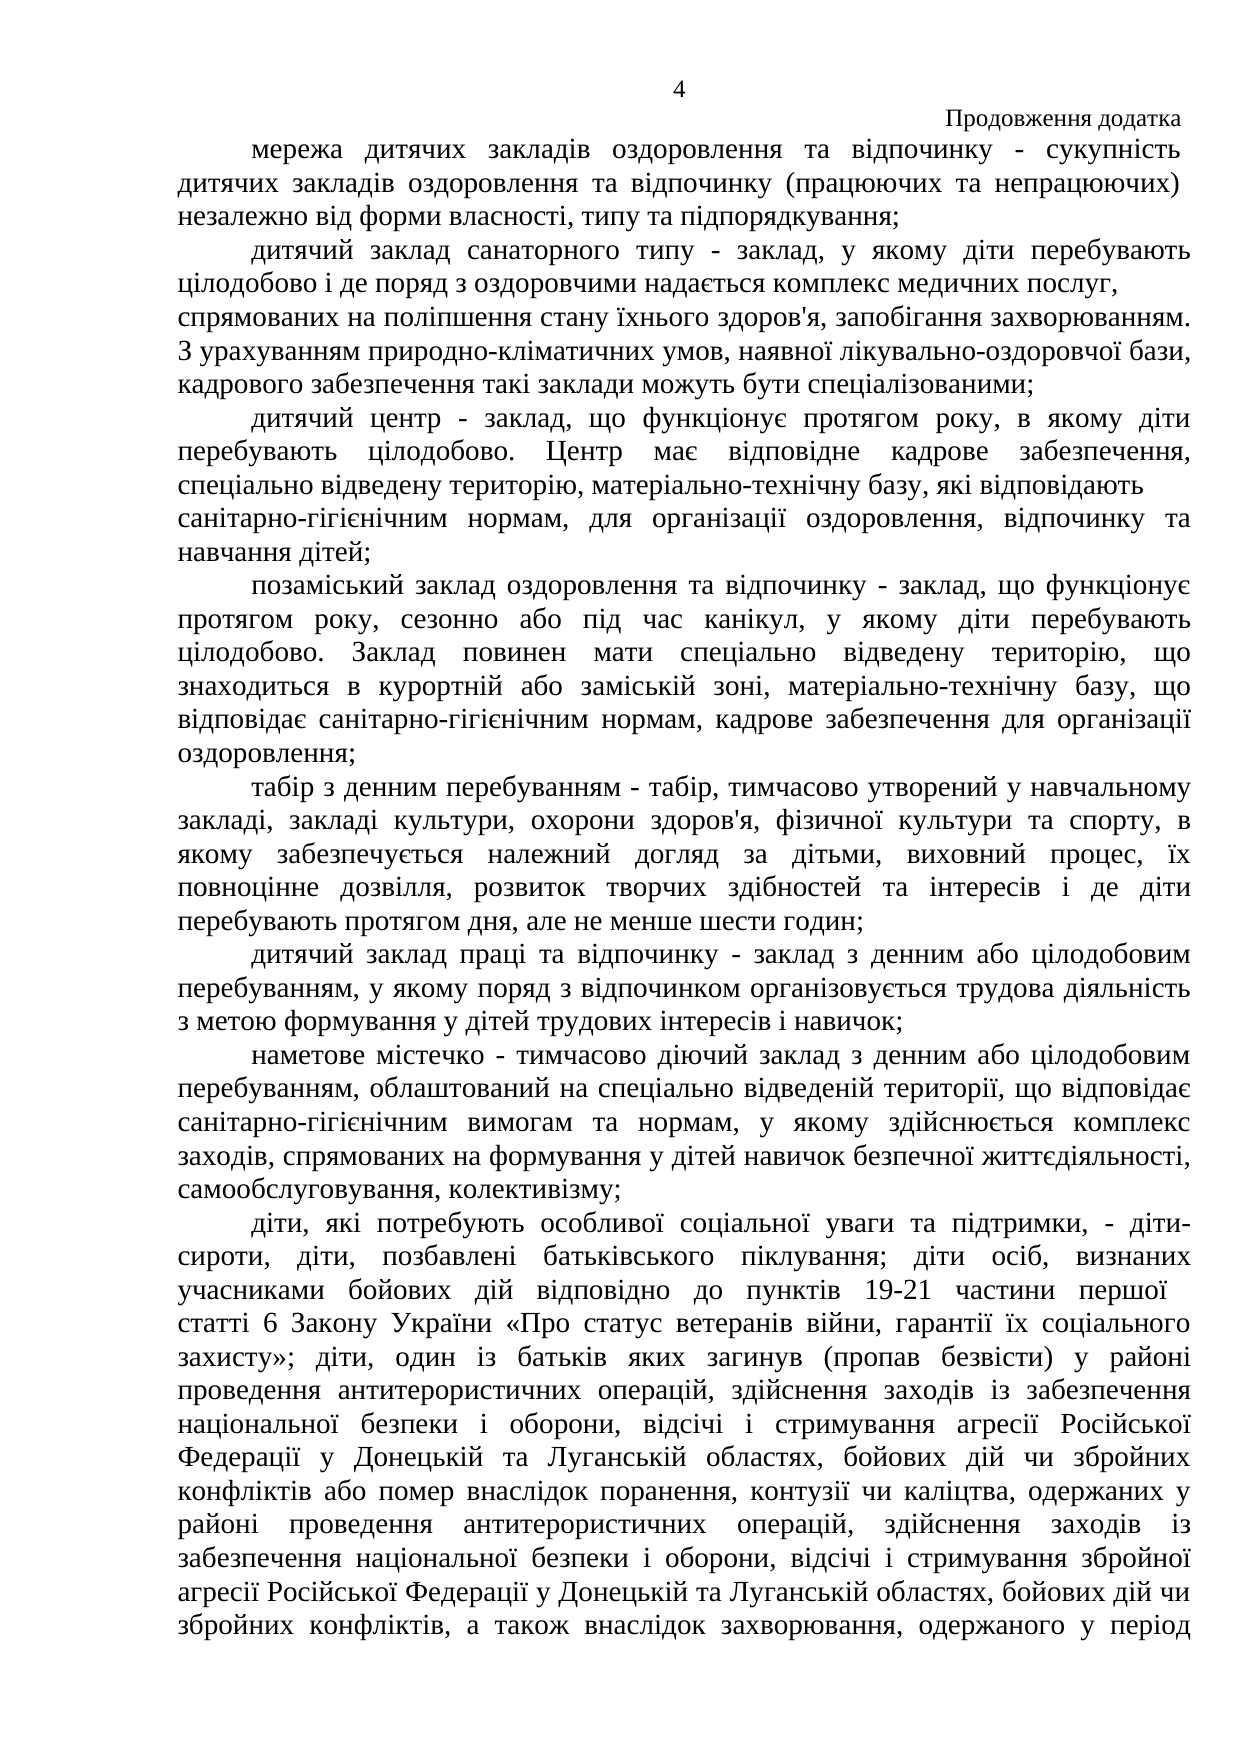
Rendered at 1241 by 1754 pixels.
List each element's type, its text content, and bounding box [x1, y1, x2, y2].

text спрямованих на поліпшення стану їхнього здоров'я, запобігання захворюванням. З урахуванням природно-кліматичних умов, наявної лікувально-оздоровчої бази, кадрового забезпечення такі заклади можуть бути спеціалізованими; [177, 299, 1192, 400]
text санітарно-гігієнічним нормам, для організації оздоровлення, відпочинку та навчання дітей; [177, 500, 1192, 567]
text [177, 1205, 1192, 1641]
text мережа дитячих закладів оздоровлення та відпочинку - сукупність дитячих закладів оздоровлення та відпочинку (працюючих та непрацюючих) незалежно від форми власності, типу та підпорядкування; [177, 131, 1181, 232]
text наметове містечко - тимчасово діючий заклад з денним або цілодобовим перебуванням, облаштований на спеціально відведеній території, що відповідає санітарно-гігієнічним вимогам та нормам, у якому здійснюється комплекс заходів, спрямованих на формування у дітей навичок безпечної життєдіяльності, самообслуговування, колективізму; [177, 1037, 1192, 1205]
text дитячий заклад санаторного типу - заклад, у якому діти перебувають цілодобово і де поряд з оздоровчими надається комплекс медичних послуг, [177, 232, 1192, 299]
text дитячий заклад праці та відпочинку - заклад з денним або цілодобовим перебуванням, у якому поряд з відпочинком організовується трудова діяльність з метою формування у дітей трудових інтересів і навичок; [177, 936, 1192, 1037]
text позаміський заклад оздоровлення та відпочинку - заклад, що функціонує протягом року, сезонно або під час канікул, у якому діти перебувають цілодобово. Заклад повинен мати спеціально відведену територію, що знаходиться в курортній або заміській зоні, матеріально-технічну базу, що відповідає санітарно-гігієнічним нормам, кадрове забезпечення для організації оздоровлення; [177, 567, 1192, 769]
text дитячий центр - заклад, що функціонує протягом року, в якому діти перебувають цілодобово. Центр має відповідне кадрове забезпечення, спеціально відведену територію, матеріально-технічну базу, які відповідають [177, 400, 1192, 500]
text табір з денним перебуванням - табір, тимчасово утворений у навчальному закладі, закладі культури, охорони здоров'я, фізичної культури та спорту, в якому забезпечується належний догляд за дітьми, виховний процес, їх повноцінне дозвілля, розвиток творчих здібностей та інтересів і де діти перебувають протягом дня, але не менше шести годин; [177, 769, 1192, 936]
